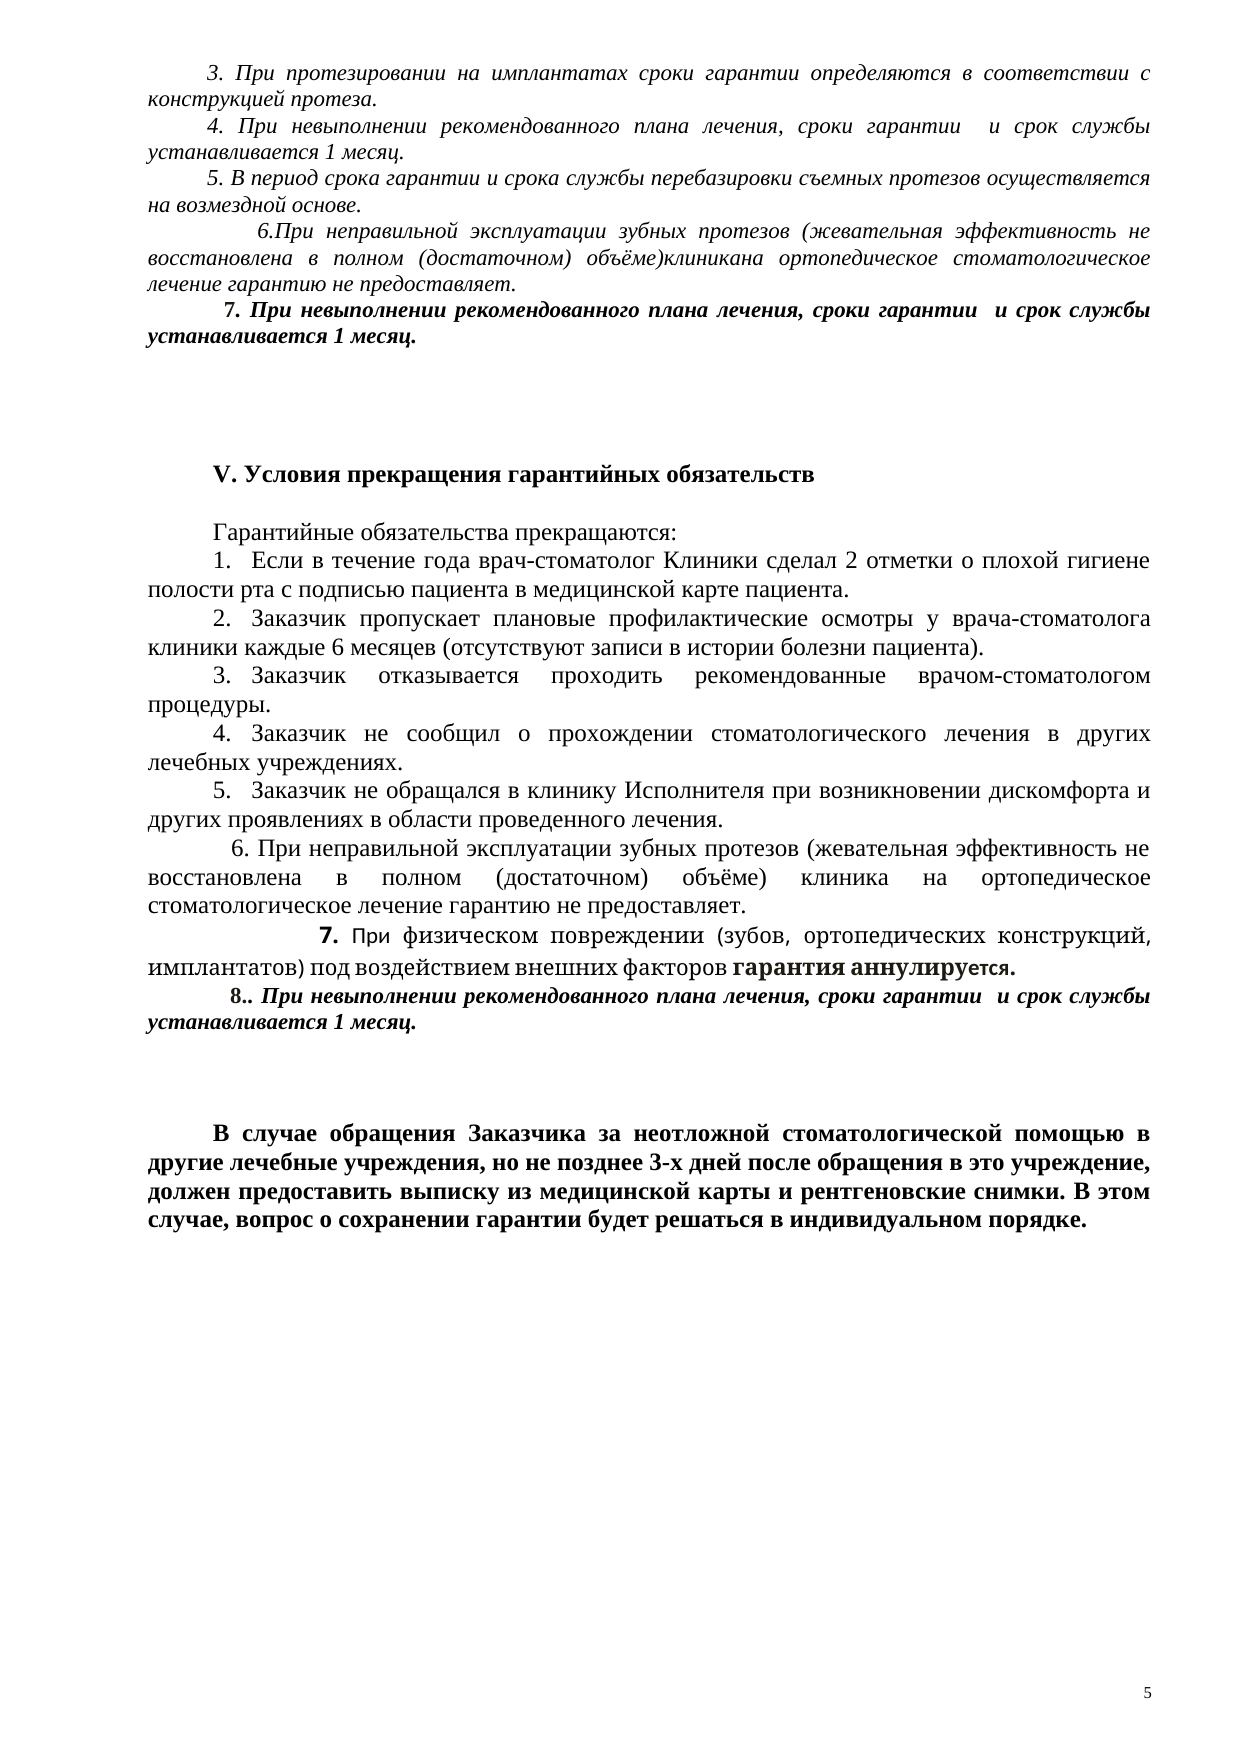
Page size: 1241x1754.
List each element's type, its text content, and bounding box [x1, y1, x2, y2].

text V. Условия прекращения гарантийных обязательств [148, 459, 1152, 488]
text 6. При неправильной эксплуатации зубных протезов (жевательная эффективность не восстановлена в полном (достаточном) объёме) клиника на ортопедическое стоматологическое лечение гарантию не предоставляет. [148, 833, 1152, 919]
list Заказчик не обращался в клинику Исполнителя при возникновении дискомфорта и других проявлениях в области проведенного лечения. [148, 775, 1152, 833]
list Заказчик отказывается проходить рекомендованные врачом-стоматологом процедуры. [148, 660, 1152, 718]
list Заказчик не сообщил о прохождении стоматологического лечения в других лечебных учреждениях. [148, 718, 1152, 775]
text 7. При физическом повреждении (зубов, ортопедических конструкций, имплантатов) под воздействием внешних факторов гарантия аннулируется. [148, 919, 1152, 982]
text 4. При невыполнении рекомендованного плана лечения, сроки гарантии и срок службы устанавливается 1 месяц. [148, 112, 1152, 164]
text В случае обращения Заказчика за неотложной стоматологической помощью в другие лечебные учреждения, но не позднее 3-х дней после обращения в это учреждение, должен предоставить выписку из медицинской карты и рентгеновские снимки. В этом случае, вопрос о сохранении гарантии будет решаться в индивидуальном порядке. [148, 1118, 1152, 1233]
text 8.. При невыполнении рекомендованного плана лечения, сроки гарантии и срок службы устанавливается 1 месяц. [148, 982, 1152, 1034]
list Заказчик пропускает плановые профилактические осмотры у врача-стоматолога клиники каждые 6 месяцев (отсутствуют записи в истории болезни пациента). [148, 603, 1152, 660]
list Если в течение года врач-стоматолог Клиники сделал 2 отметки о плохой гигиене полости рта с подписью пациента в медицинской карте пациента. [148, 545, 1152, 603]
text 5. В период срока гарантии и срока службы перебазировки съемных протезов осуществляется на возмездной основе. [148, 164, 1152, 217]
text 7. При невыполнении рекомендованного плана лечения, сроки гарантии и срок службы устанавливается 1 месяц. [148, 296, 1152, 349]
text 6.При неправильной эксплуатации зубных протезов (жевательная эффективность не восстановлена в полном (достаточном) объёме)клиникана ортопедическое стоматологическое лечение гарантию не предоставляет. [148, 217, 1152, 296]
text Гарантийные обязательства прекращаются: [148, 517, 1152, 545]
text 3. При протезировании на имплантатах сроки гарантии определяются в соответствии с конструкцией протеза. [148, 59, 1152, 112]
